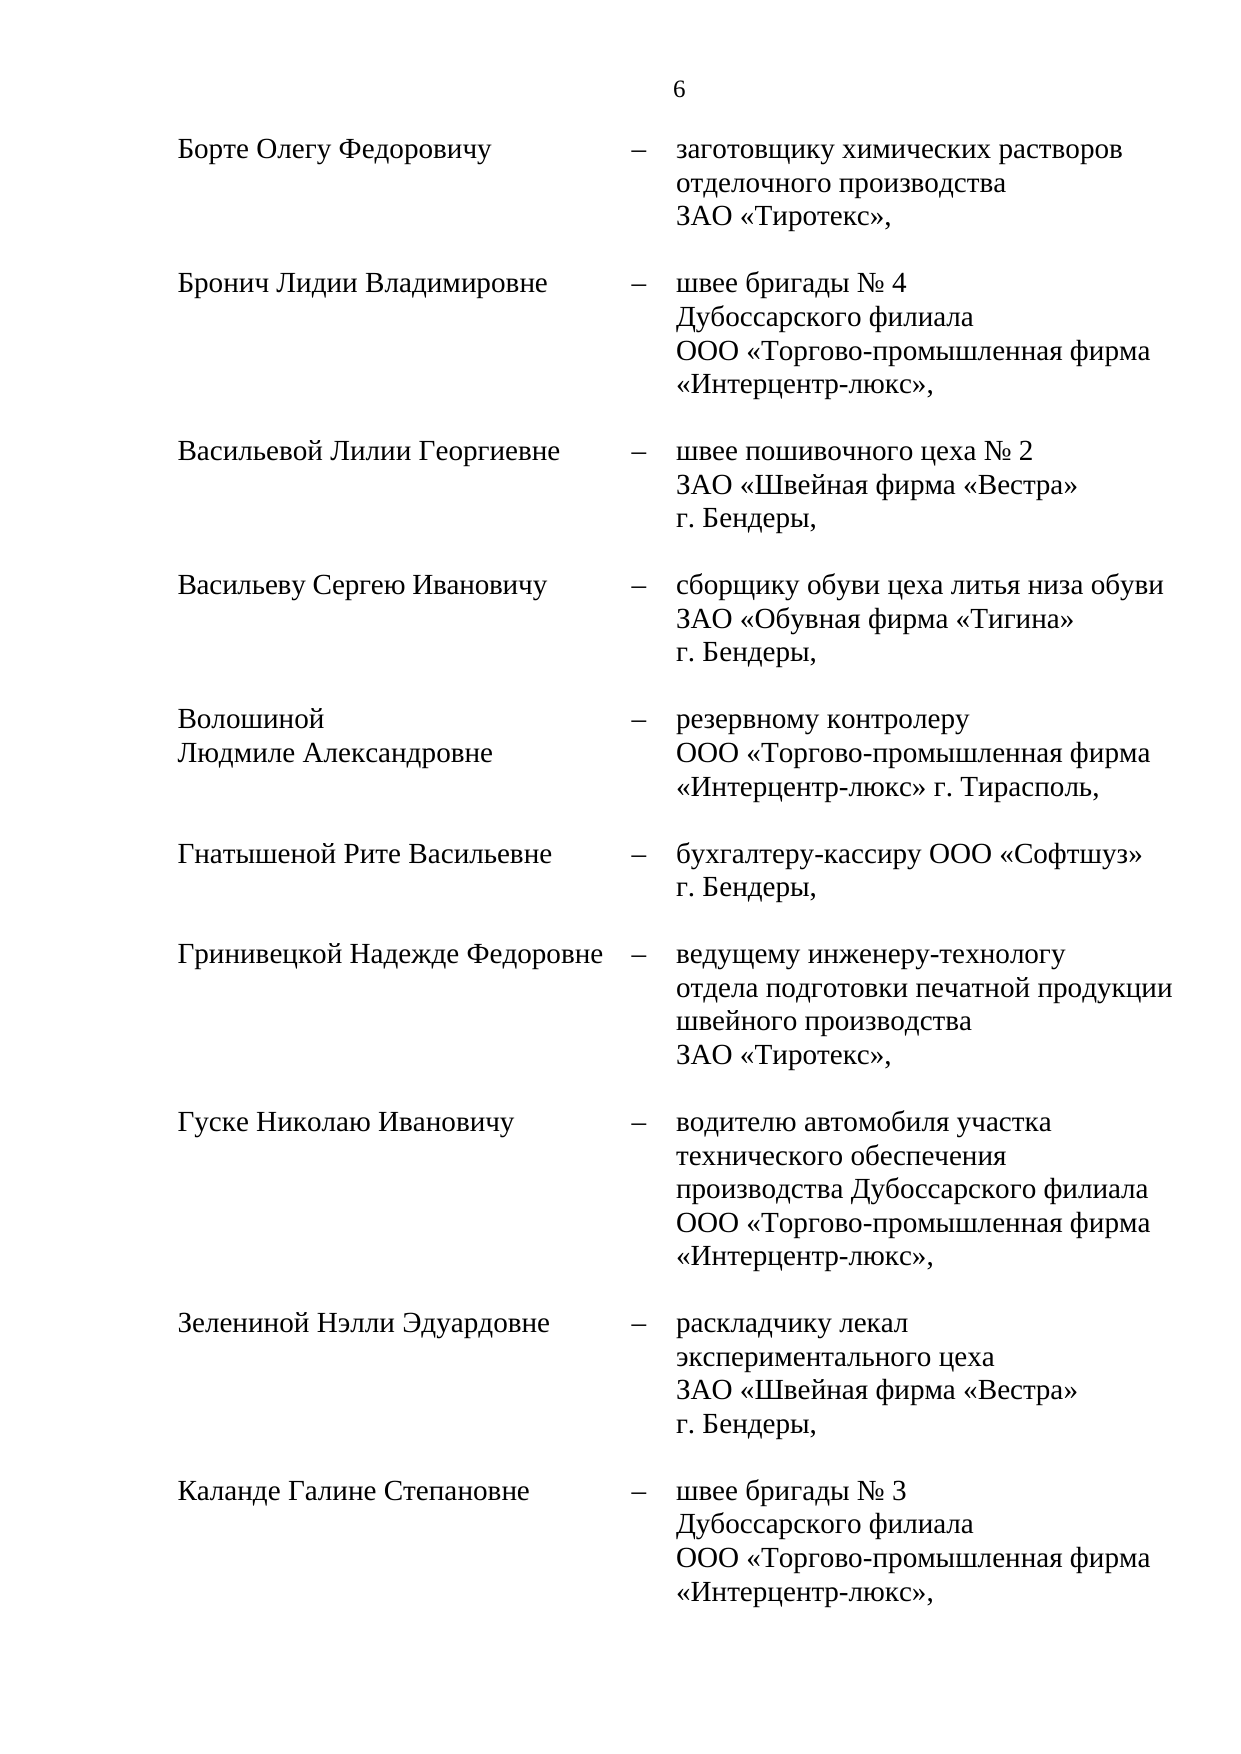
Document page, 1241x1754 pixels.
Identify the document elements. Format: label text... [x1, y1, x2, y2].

table_cell Васильевой Лилии Георгиевне [166, 433, 620, 567]
table_cell сборщику обуви цеха литья низа обуви ЗАО «Обувная фирма «Тигина» г. Бендеры, [665, 568, 1192, 702]
table_cell Волошиной Людмиле Александровне [166, 702, 620, 836]
table_cell – [620, 836, 664, 936]
table_cell заготовщику химических растворов отделочного производства ЗАО «Тиротекс», [665, 131, 1192, 266]
table_cell Гнатышеной Рите Васильевне [166, 836, 620, 936]
table_cell водителю автомобиля участка технического обеспечения производства Дубоссарского филиала ООО «Торгово-промышленная фирма «Интерцентр-люкс», [665, 1104, 1192, 1305]
table_cell швее пошивочного цеха № 2 ЗАО «Швейная фирма «Вестра» г. Бендеры, [665, 433, 1192, 567]
table_cell резервному контролеру ООО «Торгово-промышленная фирма «Интерцентр-люкс» г. Тирасполь, [665, 702, 1192, 836]
table_cell – [620, 266, 664, 433]
table_cell бухгалтеру-кассиру ООО «Софтшуз» г. Бендеры, [665, 836, 1192, 936]
table_cell раскладчику лекал экспериментального цеха ЗАО «Швейная фирма «Вестра» г. Бендеры, [665, 1305, 1192, 1473]
table_cell – [620, 131, 664, 266]
table_cell Гуске Николаю Ивановичу [166, 1104, 620, 1305]
table_cell – [620, 1473, 664, 1607]
table_cell швее бригады № 4 Дубоссарского филиала ООО «Торгово-промышленная фирма «Интерцентр-люкс», [665, 266, 1192, 433]
table_cell швее бригады № 3 Дубоссарского филиала ООО «Торгово-промышленная фирма «Интерцентр-люкс», [665, 1473, 1192, 1607]
table_cell – [620, 936, 664, 1104]
table_cell Зелениной Нэлли Эдуардовне [166, 1305, 620, 1473]
table_cell Бронич Лидии Владимировне [166, 266, 620, 433]
table_cell Борте Олегу Федоровичу [166, 131, 620, 266]
table_cell – [620, 702, 664, 836]
table_cell Гринивецкой Надежде Федоровне [166, 936, 620, 1104]
table_cell Каланде Галине Степановне [166, 1473, 620, 1607]
table_cell – [620, 568, 664, 702]
table_cell – [620, 1305, 664, 1473]
table_cell Васильеву Сергею Ивановичу [166, 568, 620, 702]
table_cell – [620, 433, 664, 567]
table_cell – [620, 1104, 664, 1305]
table_cell ведущему инженеру-технологу отдела подготовки печатной продукции швейного производства ЗАО «Тиротекс», [665, 936, 1192, 1104]
